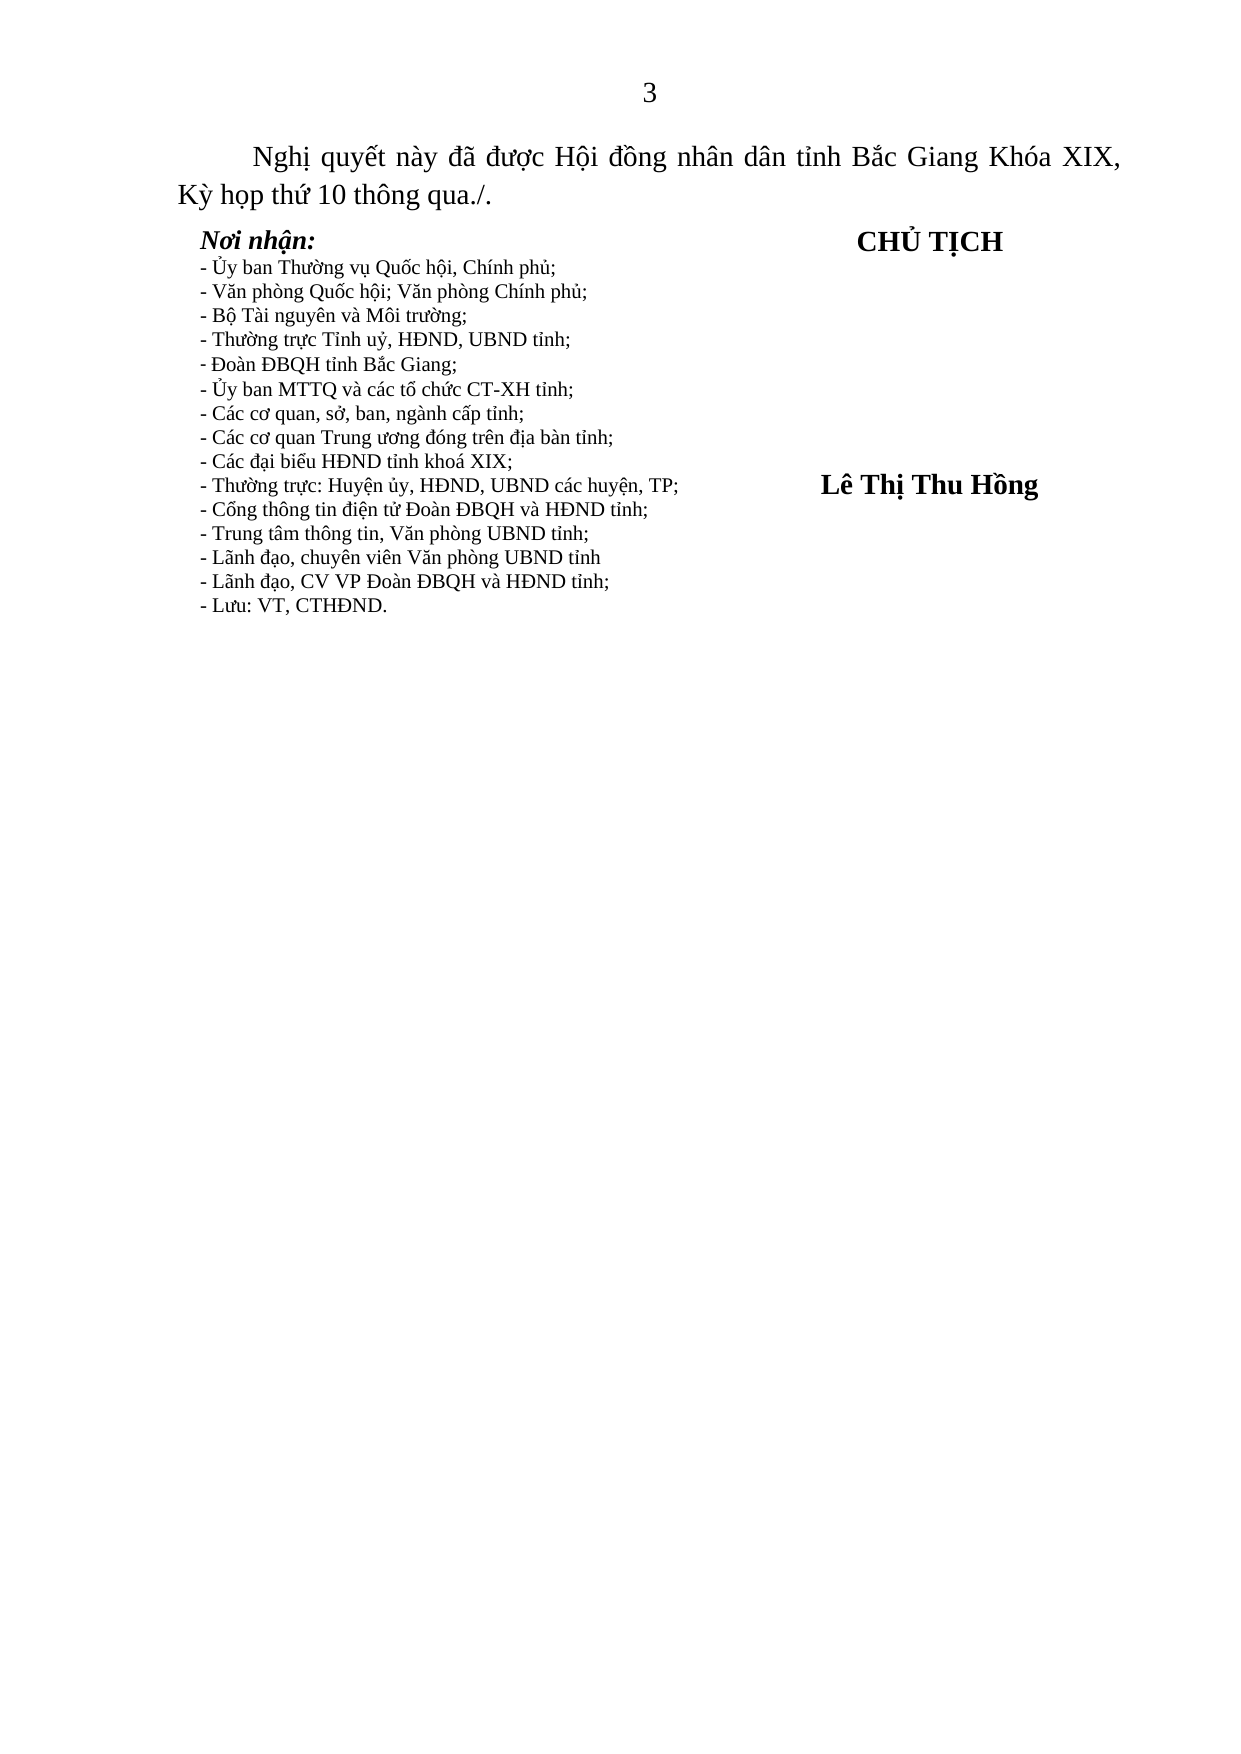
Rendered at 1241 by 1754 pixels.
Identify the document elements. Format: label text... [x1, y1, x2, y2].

table_header CHỦ TỊCH Lê Thị Thu Hồng [735, 224, 1133, 617]
text Nghị quyết này đã được Hội đồng nhân dân tỉnh Bắc Giang Khóa XIX, Kỳ họp thứ 10 thông qua./. [177, 137, 1122, 212]
table_header Nơi nhận: - Ủy ban Thường vụ Quốc hội, Chính phủ; - Văn phòng Quốc hội; Văn phòng Chính phủ; - Bộ Tài nguyên và Môi trường; - Thường trực Tỉnh uỷ, HĐND, UBND tỉnh; - Đoàn ĐBQH tỉnh Bắc Giang; - Ủy ban MTTQ và các tổ chức CT-XH tỉnh; - Các cơ quan, sở, ban, ngành cấp tỉnh; - Các cơ quan Trung ương đóng trên địa bàn tỉnh; - Các đại biểu HĐND tỉnh khoá XIX; - Thường trực: Huyện ủy, HĐND, UBND các huyện, TP; - Cổng thông tin điện tử Đoàn ĐBQH và HĐND tỉnh; - Trung tâm thông tin, Văn phòng UBND tỉnh; - Lãnh đạo, chuyên viên Văn phòng UBND tỉnh - Lãnh đạo, CV VP Đoàn ĐBQH và HĐND tỉnh; - Lưu: VT, CTHĐND. [189, 224, 735, 617]
